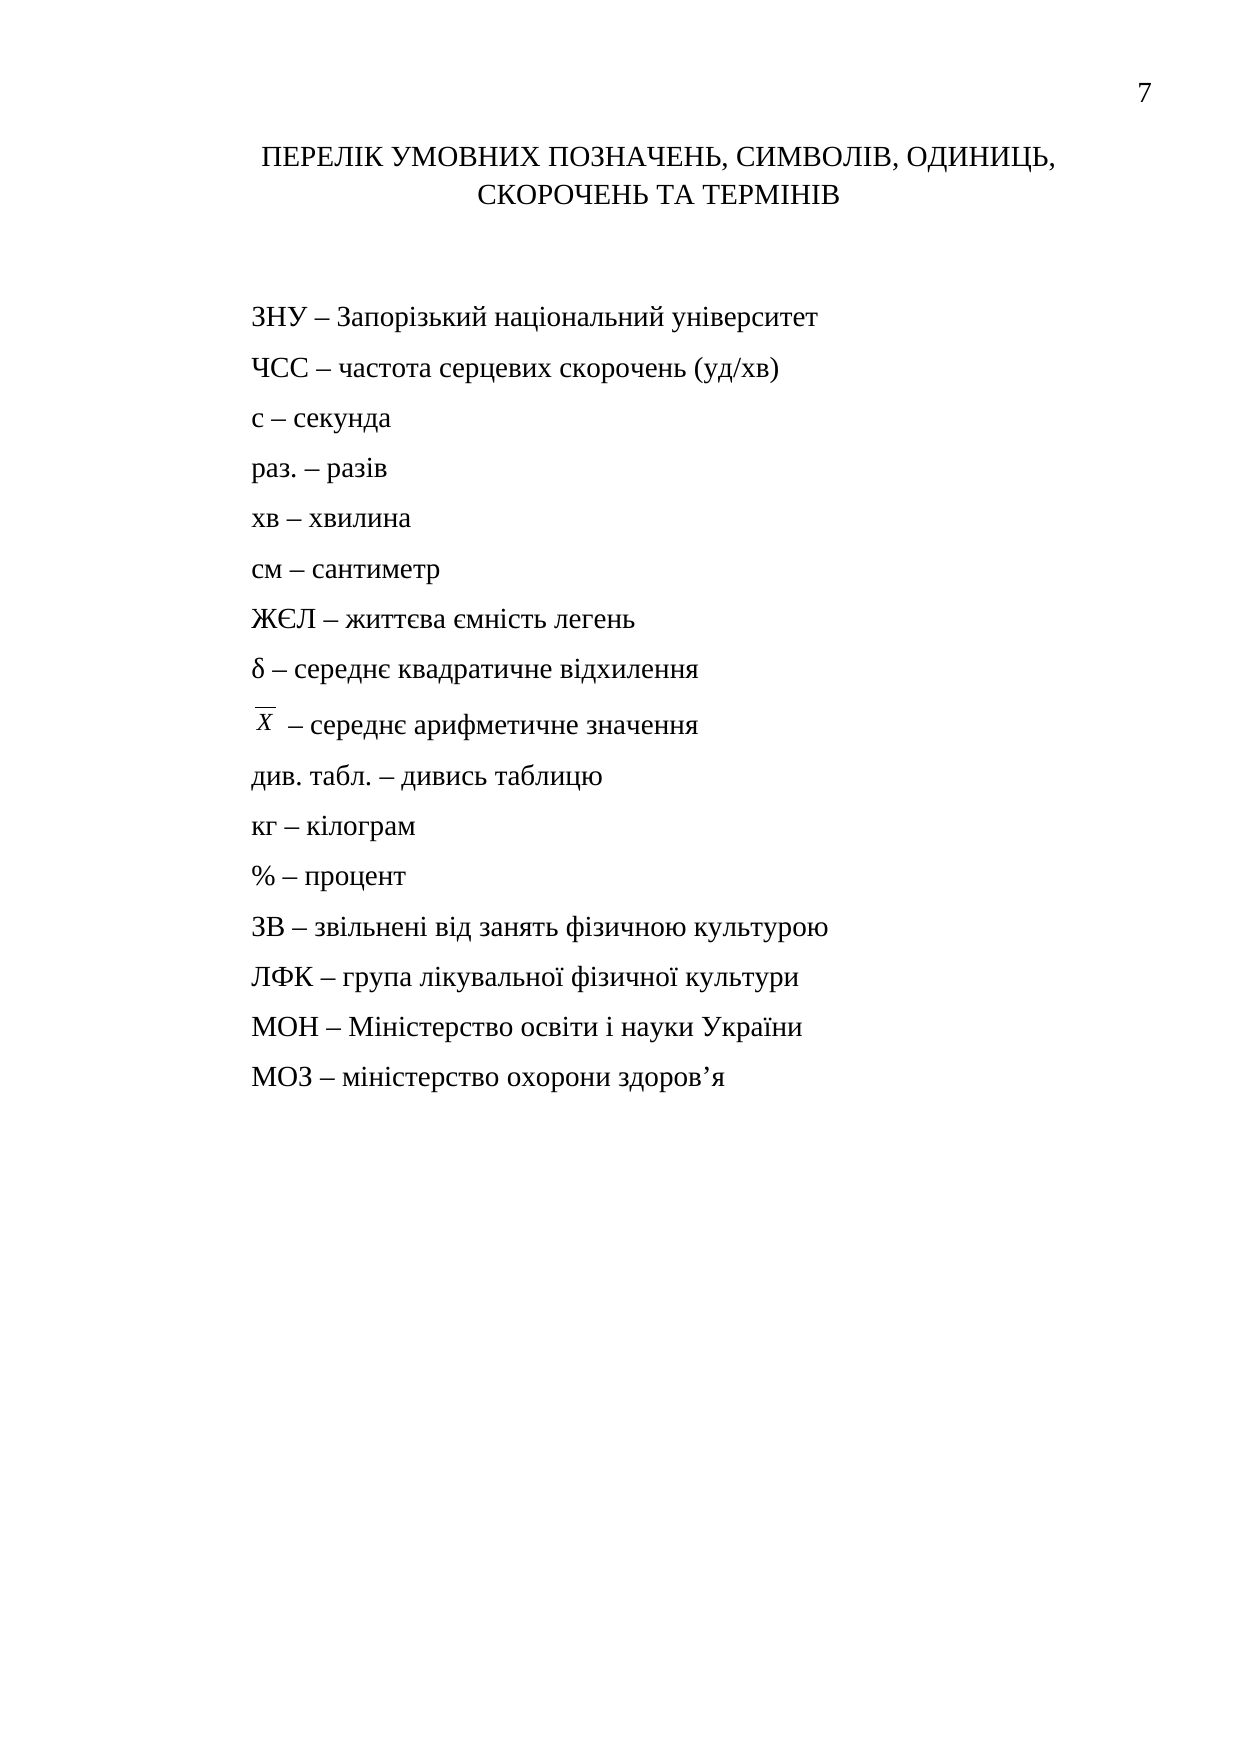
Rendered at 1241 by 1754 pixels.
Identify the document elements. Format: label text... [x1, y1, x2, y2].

text МОЗ – міністерство охорони здоров’я [177, 1059, 1140, 1093]
text ЖЄЛ – життєва ємність легень [177, 601, 1140, 635]
text с – секунда [177, 400, 1140, 433]
text хв – хвилина [177, 501, 1140, 534]
text див. табл. – дивись таблицю [177, 758, 1140, 791]
text ЗВ – звільнені від занять фізичною культурою [177, 909, 1140, 942]
text ЛФК – група лікувальної фізичної культури [177, 959, 1140, 992]
text МОН – Міністерство освіти і науки України [177, 1009, 1140, 1043]
text раз. – разів [177, 450, 1140, 484]
text кг – кілограм [177, 808, 1140, 842]
text ЧСС – частота серцевих скорочень (уд/хв) [177, 350, 1140, 383]
text – середнє арифметичне значення [177, 702, 1140, 741]
text ЗНУ – Запорізький національний університет [177, 299, 1140, 333]
text ПЕРЕЛІК УМОВНИХ ПОЗНАЧЕНЬ, СИМВОЛІВ, ОДИНИЦЬ, СКОРОЧЕНЬ ТА ТЕРМІНІВ [177, 137, 1140, 212]
text см – сантиметр [177, 551, 1140, 584]
text % – процент [177, 858, 1140, 892]
text δ – середнє квадратичне відхилення [177, 652, 1140, 685]
